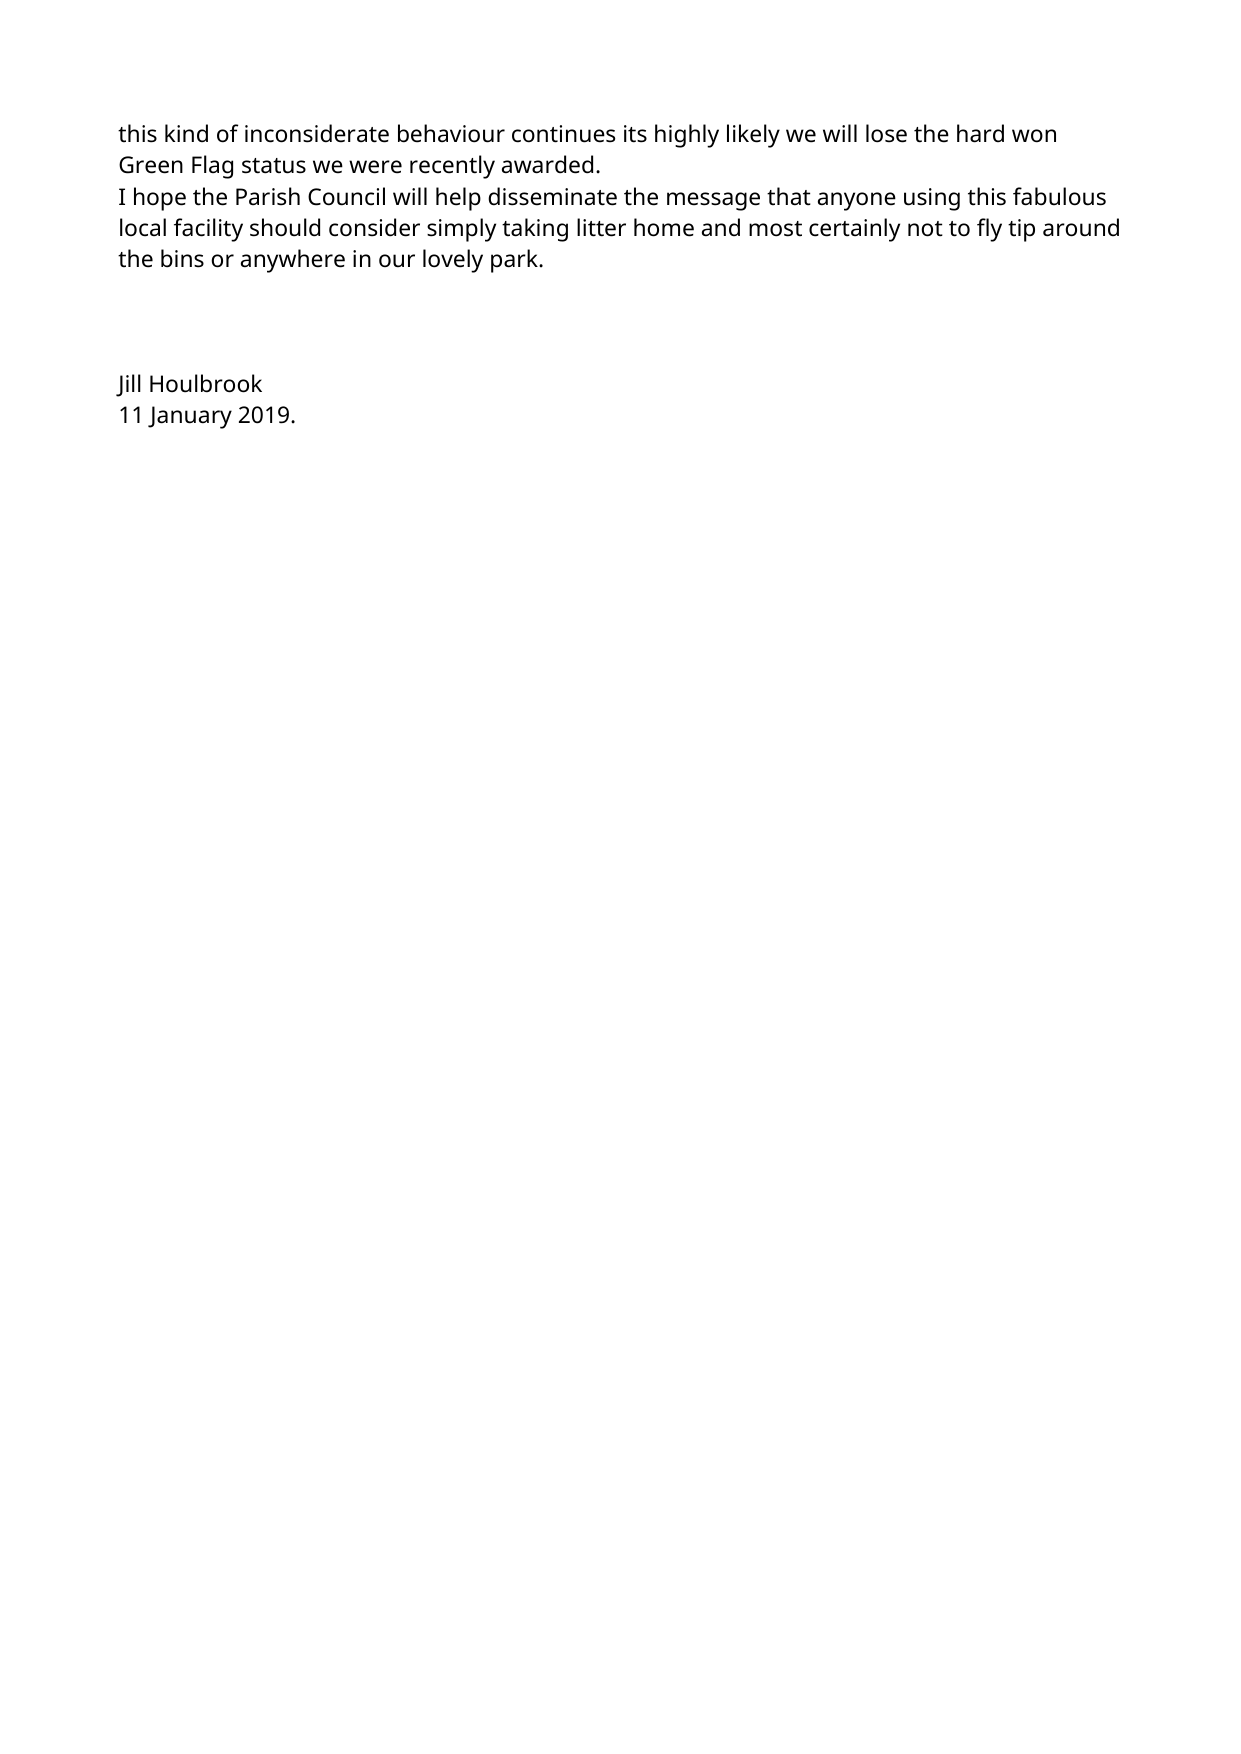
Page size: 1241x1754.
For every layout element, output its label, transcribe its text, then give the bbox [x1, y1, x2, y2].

text 11 January 2019. [118, 399, 1122, 431]
text I hope the Parish Council will help disseminate the message that anyone using this fabulous local facility should consider simply taking litter home and most certainly not to fly tip around the bins or anywhere in our lovely park. [118, 181, 1122, 274]
text this kind of inconsiderate behaviour continues its highly likely we will lose the hard won Green Flag status we were recently awarded. [118, 118, 1122, 181]
text Jill Houlbrook [118, 368, 1122, 399]
